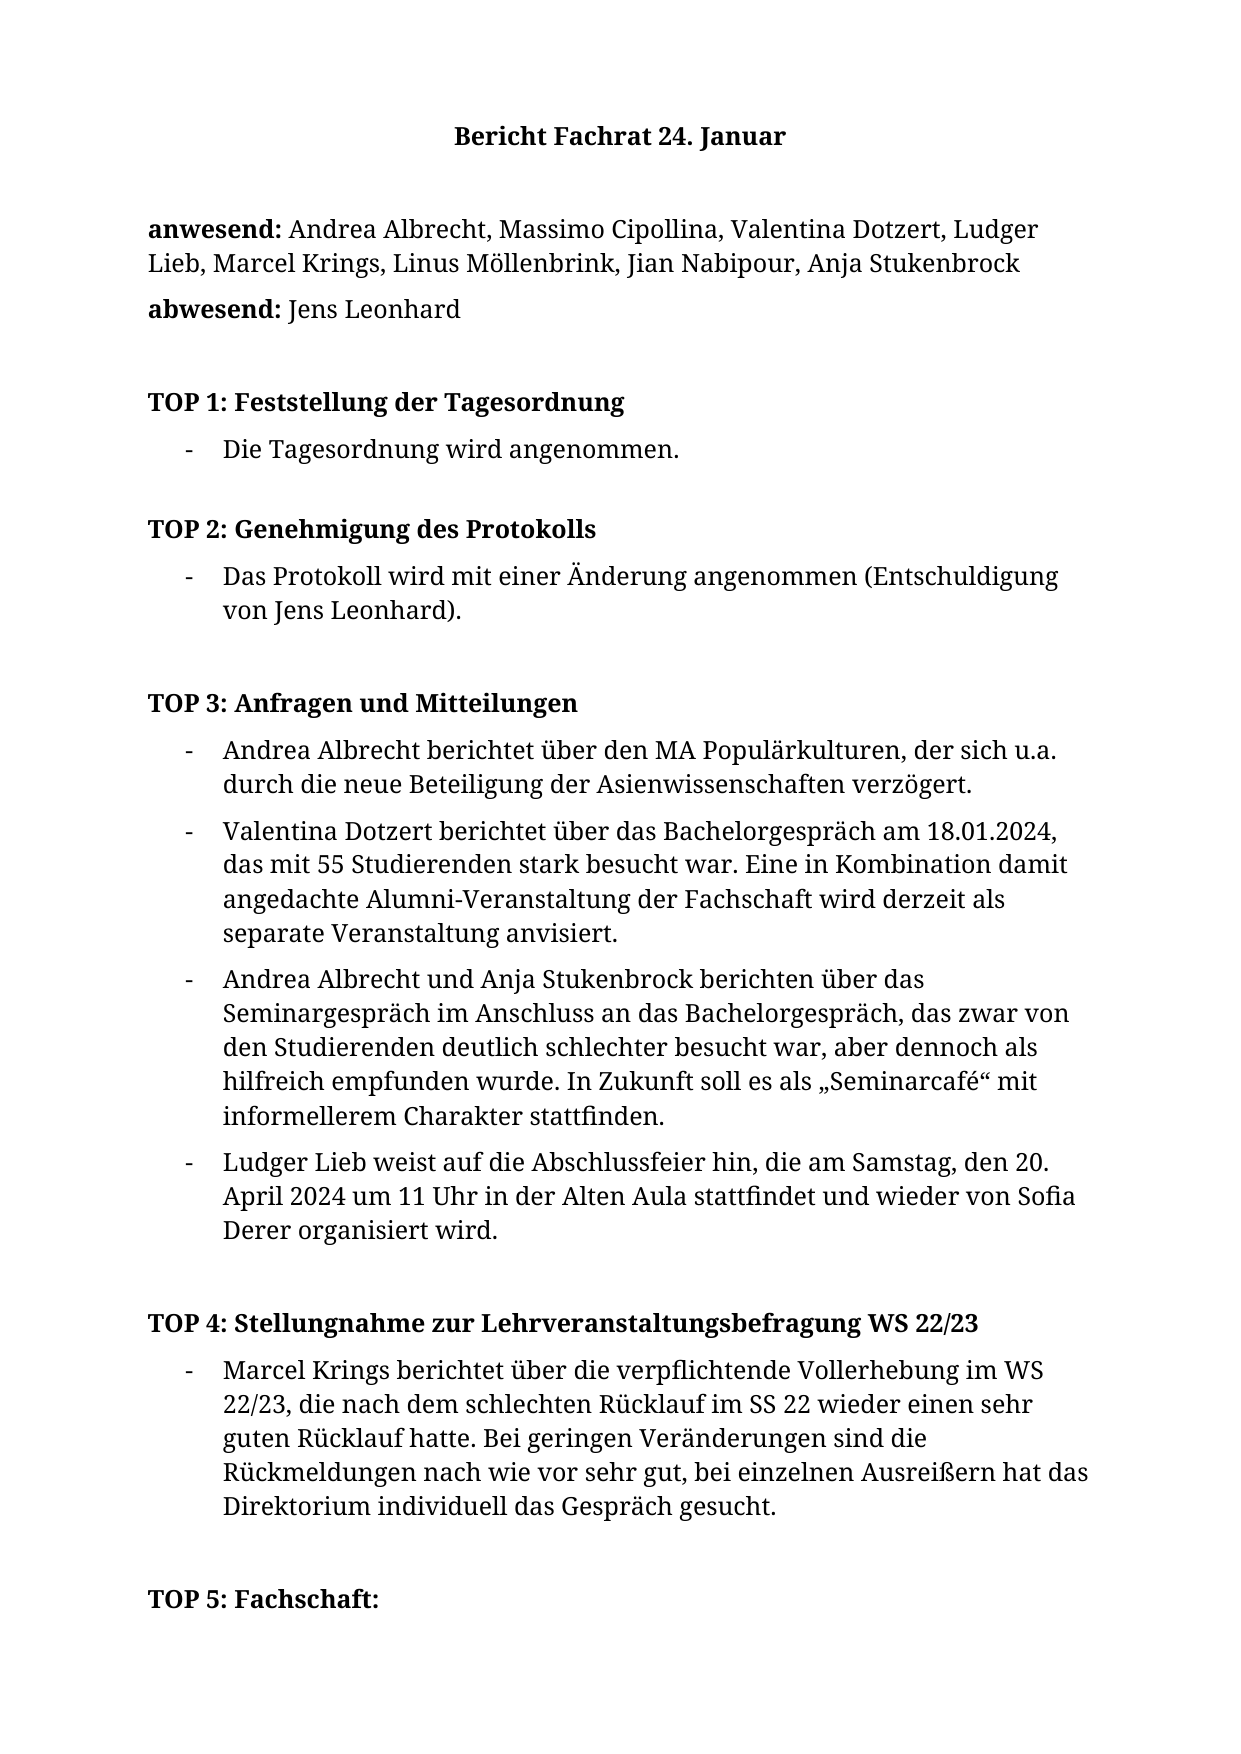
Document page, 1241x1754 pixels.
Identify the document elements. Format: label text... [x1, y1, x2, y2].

list Andrea Albrecht berichtet über den MA Populärkulturen, der sich u.a. durch die neue Beteiligung der Asienwissenschaften verzögert. [185, 732, 1092, 801]
text TOP 4: Stellungnahme zur Lehrveranstaltungsbefragung WS 22/23 [148, 1306, 1092, 1340]
text TOP 3: Anfragen und Mitteilungen [148, 686, 1092, 720]
list Valentina Dotzert berichtet über das Bachelorgespräch am 18.01.2024, das mit 55 Studierenden stark besucht war. Eine in Kombination damit angedachte Alumni-Veranstaltung der Fachschaft wird derzeit als separate Veranstaltung anvisiert. [185, 813, 1092, 949]
text TOP 2: Genehmigung des Protokolls [148, 478, 1092, 546]
text abwesend: Jens Leonhard [148, 292, 1092, 326]
text anwesend: Andrea Albrecht, Massimo Cipollina, Valentina Dotzert, Ludger Lieb, Marcel Krings, Linus Möllenbrink, Jian Nabipour, Anja Stukenbrock [148, 211, 1092, 279]
list Marcel Krings berichtet über die verpflichtende Vollerhebung im WS 22/23, die nach dem schlechten Rücklauf im SS 22 wieder einen sehr guten Rücklauf hatte. Bei geringen Veränderungen sind die Rückmeldungen nach wie vor sehr gut, bei einzelnen Ausreißern hat das Direktorium individuell das Gespräch gesucht. [185, 1352, 1092, 1523]
list Andrea Albrecht und Anja Stukenbrock berichten über das Seminargespräch im Anschluss an das Bachelorgespräch, das zwar von den Studierenden deutlich schlechter besucht war, aber dennoch als hilfreich empfunden wurde. In Zukunft soll es als „Seminarcafé“ mit informellerem Charakter stattfinden. [185, 962, 1092, 1132]
text Bericht Fachrat 24. Januar [148, 118, 1092, 152]
list Ludger Lieb weist auf die Abschlussfeier hin, die am Samstag, den 20. April 2024 um 11 Uhr in der Alten Aula stattfindet und wieder von Sofia Derer organisiert wird. [185, 1145, 1092, 1247]
text TOP 1: Feststellung der Tagesordnung [148, 385, 1092, 419]
list Das Protokoll wird mit einer Änderung angenommen (Entschuldigung von Jens Leonhard). [185, 559, 1092, 627]
text TOP 5: Fachschaft: [148, 1582, 1092, 1616]
list Die Tagesordnung wird angenommen. [185, 432, 1092, 466]
